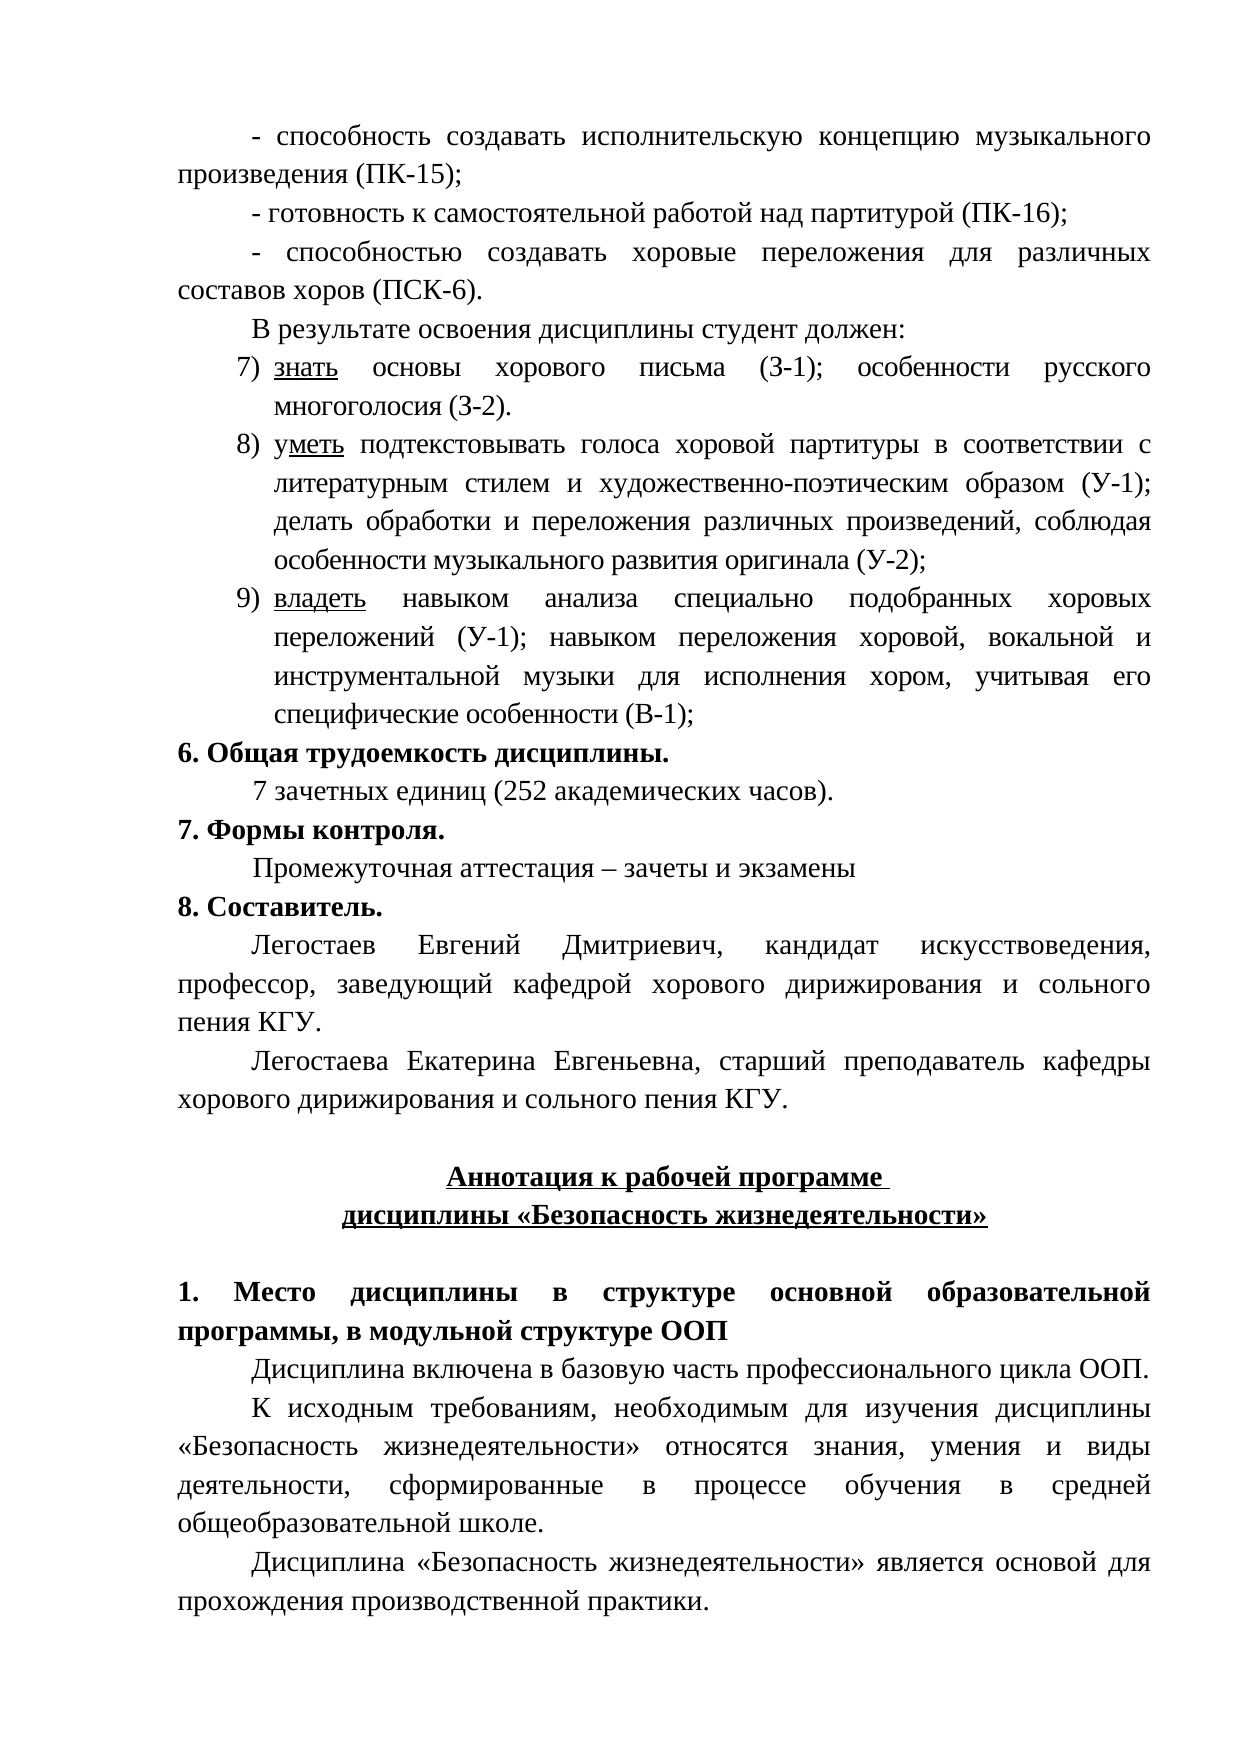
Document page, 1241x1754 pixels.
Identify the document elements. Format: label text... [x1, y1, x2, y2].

text Дисциплина «Безопасность жизнедеятельности» является основой для прохождения производственной практики. [177, 1544, 1152, 1616]
list владеть навыком анализа специально подобранных хоровых переложений (У-1); навыком переложения хоровой, вокальной и инструментальной музыки для исполнения хором, учитывая его специфические особенности (В-1); [236, 581, 1152, 730]
text - готовность к самостоятельной работой над партитурой (ПК-16); [177, 195, 1152, 229]
text дисциплины «Безопасность жизнедеятельности» [177, 1197, 1152, 1231]
text Легостаев Евгений Дмитриевич, кандидат искусствоведения, профессор, заведующий кафедрой хорового дирижирования и сольного пения КГУ. [177, 927, 1152, 1038]
text Промежуточная аттестация – зачеты и экзамены [177, 850, 1152, 884]
text - способность создавать исполнительскую концепцию музыкального произведения (ПК-15); [177, 118, 1152, 190]
text 1. Место дисциплины в структуре основной образовательной программы, в модульной структуре ООП [177, 1274, 1152, 1346]
text К исходным требованиям, необходимым для изучения дисциплины «Безопасность жизнедеятельности» относятся знания, умения и виды деятельности, сформированные в процессе обучения в средней общеобразовательной школе. [177, 1390, 1152, 1539]
list знать основы хорового письма (З-1); особенности русского многоголосия (З-2). [236, 349, 1152, 421]
text 8. Составитель. [177, 889, 1152, 922]
text В результате освоения дисциплины студент должен: [177, 311, 1152, 344]
list уметь подтекстовывать голоса хоровой партитуры в соответствии с литературным стилем и художественно-поэтическим образом (У-1); делать обработки и переложения различных произведений, соблюдая особенности музыкального развития оригинала (У-2); [236, 426, 1152, 576]
text 7 зачетных единиц (252 академических часов). [177, 773, 1152, 807]
text Аннотация к рабочей программе [177, 1159, 1152, 1192]
text Дисциплина включена в базовую часть профессионального цикла ООП. [177, 1351, 1152, 1385]
text - способностью создавать хоровые переложения для различных составов хоров (ПСК-6). [177, 234, 1152, 306]
text 7. Формы контроля. [177, 812, 1152, 845]
text Легостаева Екатерина Евгеньевна, старший преподаватель кафедры хорового дирижирования и сольного пения КГУ. [177, 1043, 1152, 1115]
text 6. Общая трудоемкость дисциплины. [177, 735, 1152, 768]
